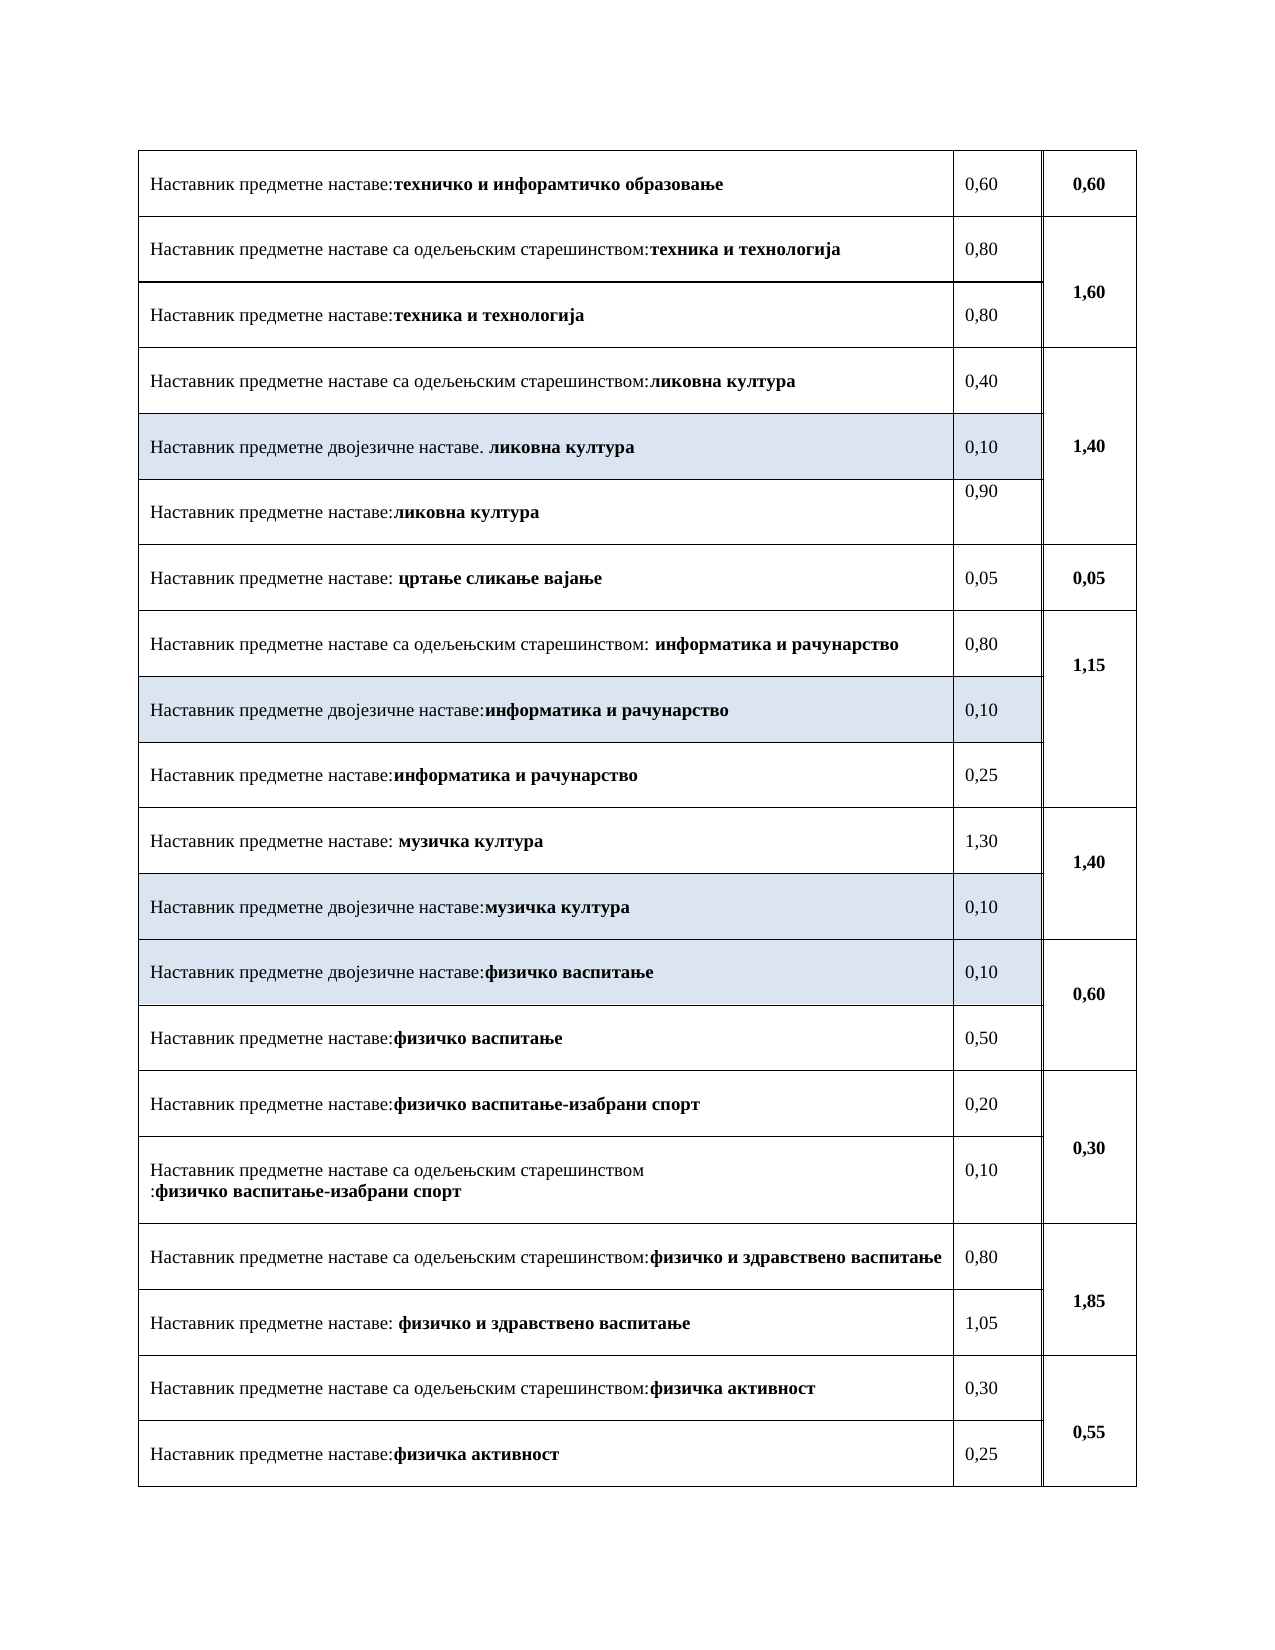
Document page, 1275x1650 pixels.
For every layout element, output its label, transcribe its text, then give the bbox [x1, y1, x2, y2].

table_cell Наставник предметне наставе:физичко васпитање [139, 1006, 953, 1070]
table_cell Наставник предметне наставе:ликовна култура [139, 480, 953, 544]
table_cell Наставник предметне наставе:техника и технологија [139, 283, 953, 347]
table_cell Наставник предметне наставе са одељењским старешинством :физичко васпитање-изабрани спорт [139, 1137, 953, 1223]
table_cell Наставник предметне наставе са одељењским старешинством:ликовна култура [139, 348, 953, 413]
table_cell 1,05 [954, 1290, 1041, 1355]
table_cell 0,60 [1044, 151, 1136, 216]
table_cell 0,80 [954, 217, 1041, 281]
table_cell 0,10 [954, 677, 1041, 742]
table_cell 0,10 [954, 940, 1041, 1004]
table_cell [1044, 1224, 1136, 1289]
table_cell 0,05 [1044, 545, 1136, 610]
table_cell Наставник предметне наставе:информатика и рачунарство [139, 743, 953, 807]
table_cell Наставник предметне двојезичне наставе:музичка култура [139, 874, 953, 939]
table_cell [1044, 1071, 1136, 1136]
table_cell 0,60 [954, 151, 1041, 216]
table_cell 0,25 [954, 743, 1041, 807]
table_cell Наставник предметне двојезичне наставе:информатика и рачунарство [139, 677, 953, 742]
table_cell Наставник предметне наставе са одељењским старешинством: информатика и рачунарство [139, 611, 953, 676]
table_cell 0,25 [954, 1421, 1041, 1486]
table_cell 0,10 [954, 1137, 1041, 1223]
table_cell 0,30 [954, 1356, 1041, 1420]
table_cell Наставник предметне двојезичне наставе:физичко васпитање [139, 940, 953, 1004]
table_cell Наставник предметне наставе: музичка култура [139, 808, 953, 873]
table_cell 0,50 [954, 1006, 1041, 1070]
table_cell 0,80 [954, 283, 1041, 347]
table_cell 1,60 [1044, 217, 1136, 347]
table_cell Наставник предметне наставе: физичко и здравствено васпитање [139, 1290, 953, 1355]
table_cell Наставник предметне наставе: цртање сликање вајање [139, 545, 953, 610]
table_cell 1,85 [1044, 1289, 1136, 1355]
table_cell 1,30 [954, 808, 1041, 873]
table_cell Наставник предметне наставе:техничко и инфорамтичко образовање [139, 151, 953, 216]
table_cell Наставник предметне наставе:физичко васпитање-изабрани спорт [139, 1071, 953, 1136]
table_cell 0,20 [954, 1071, 1041, 1136]
table_cell 0,10 [954, 874, 1041, 939]
table_cell 0,10 [954, 414, 1041, 479]
table_cell Наставник предметне наставе са одељењским старешинством:физичка активност [139, 1356, 953, 1420]
table_cell 0,55 [1044, 1420, 1136, 1486]
table_cell Наставник предметне двојезичне наставе. ликовна култура [139, 414, 953, 479]
table_cell 1,40 [1044, 808, 1136, 939]
table_cell 0,80 [954, 611, 1041, 676]
table_cell 0,30 [1044, 1136, 1136, 1223]
table_cell 0,80 [954, 1224, 1041, 1289]
table_cell Наставник предметне наставе са одељењским старешинством:техника и технологија [139, 217, 953, 281]
table_cell Наставник предметне наставе са одељењским старешинством:физичко и здравствено васпитање [139, 1224, 953, 1289]
table_cell 0,90 [954, 480, 1041, 544]
table_cell 0,60 [1044, 940, 1136, 1070]
table_cell 0,05 [954, 545, 1041, 610]
table_cell 1,40 [1044, 348, 1136, 544]
table_cell Наставник предметне наставе:физичка активност [139, 1421, 953, 1486]
table_cell 1,15 [1044, 611, 1136, 807]
table_cell 0,40 [954, 348, 1041, 413]
table_cell [1044, 1356, 1136, 1420]
